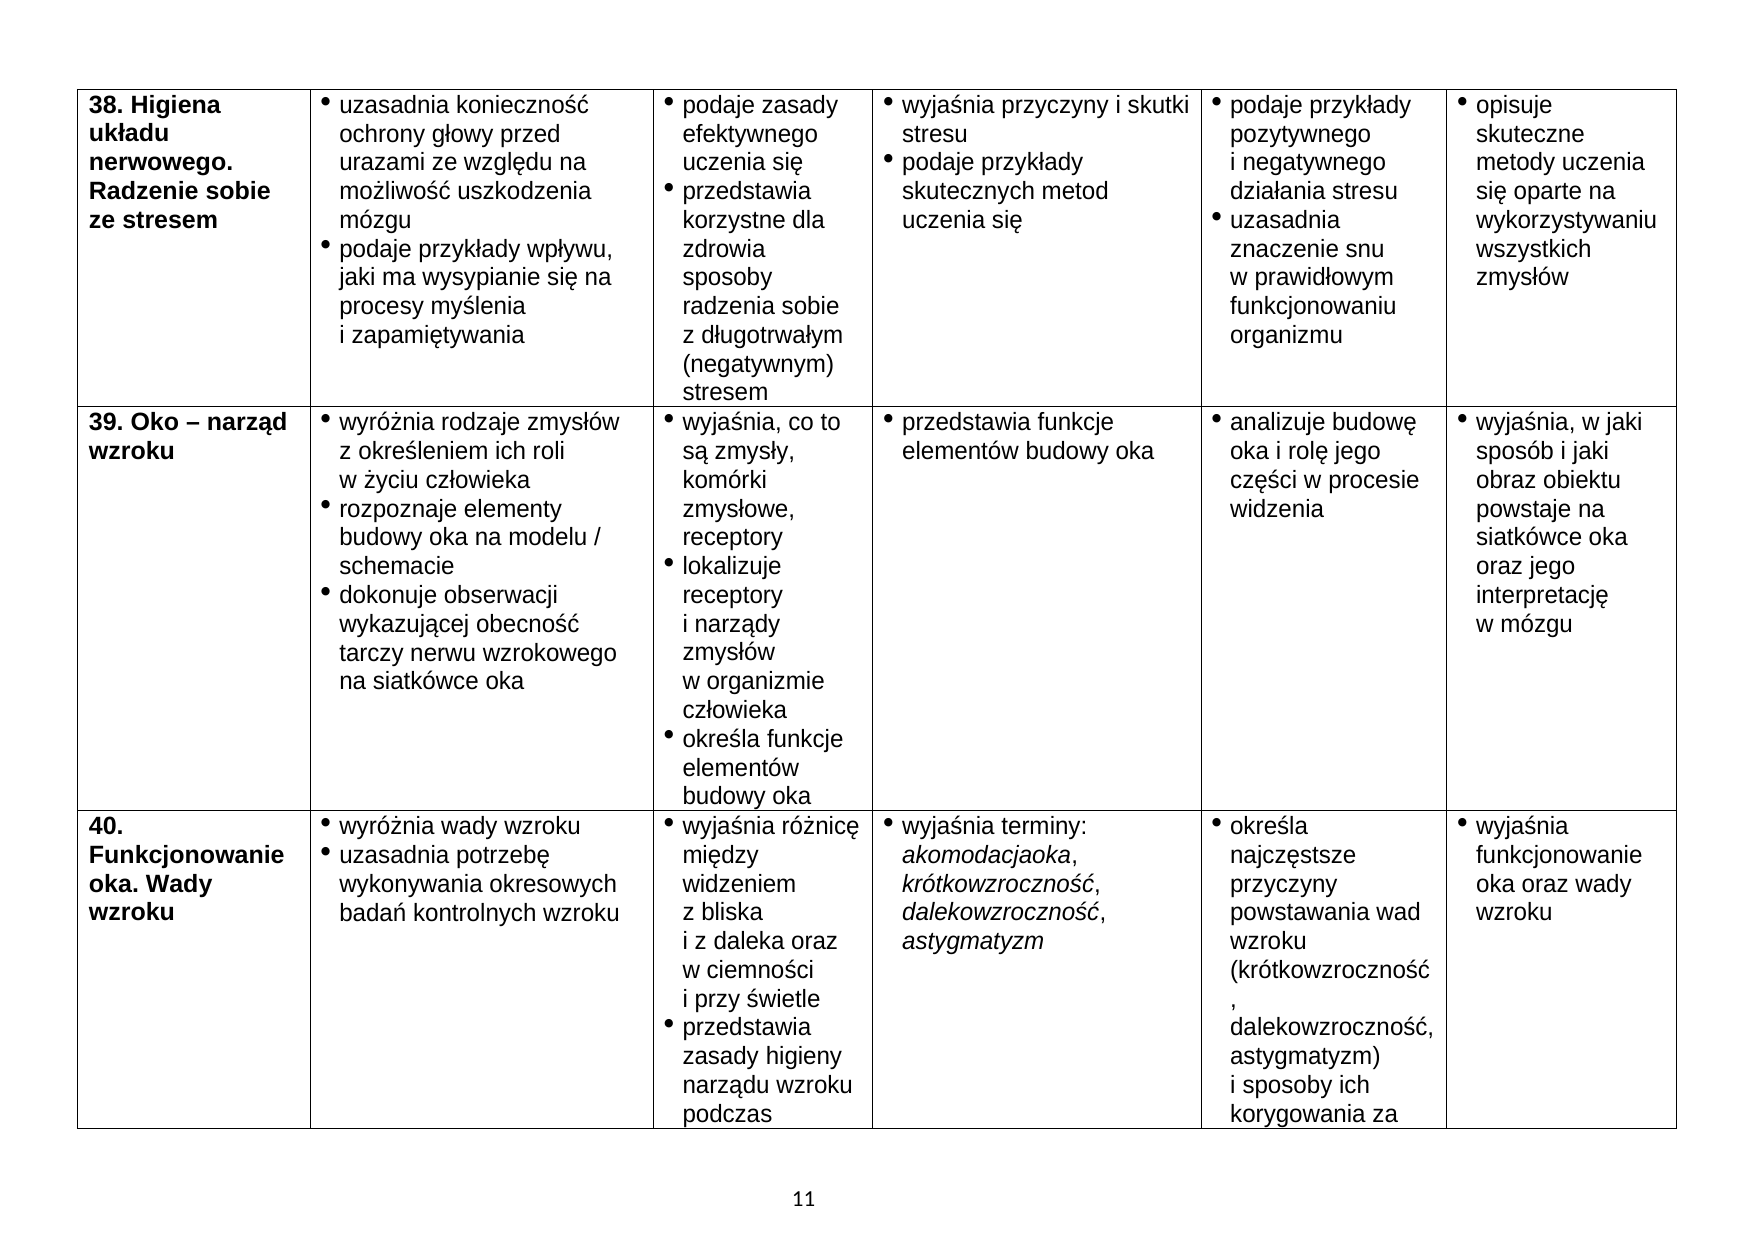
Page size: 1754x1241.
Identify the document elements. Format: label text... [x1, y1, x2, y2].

table_cell analizuje budowę oka i rolę jego części w procesie widzenia [1202, 407, 1446, 810]
table_cell przedstawia funkcje elementów budowy oka [873, 407, 1201, 810]
table_cell wyjaśnia, w jaki sposób i jaki obraz obiektu powstaje na siatkówce oka oraz jego interpretację w mózgu [1447, 407, 1676, 810]
table_cell podaje przykłady pozytywnego i negatywnego działania stresu uzasadnia znaczenie snu w prawidłowym funkcjonowaniu organizmu [1202, 90, 1446, 406]
table_cell 38. Higiena układu nerwowego. Radzenie sobie ze stresem [78, 90, 310, 406]
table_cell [873, 811, 1201, 1127]
table_cell podaje zasady efektywnego uczenia się przedstawia korzystne dla zdrowia sposoby radzenia sobie z długotrwałym (negatywnym) stresem [654, 90, 872, 406]
table_cell wyjaśnia, co to są zmysły, komórki zmysłowe, receptory lokalizuje receptory i narządy zmysłów w organizmie człowieka określa funkcje elementów budowy oka [654, 407, 872, 810]
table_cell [311, 811, 653, 1127]
table_cell opisuje skuteczne metody uczenia się oparte na wykorzystywaniu wszystkich zmysłów [1447, 90, 1676, 406]
table_cell 39. Oko – narząd wzroku [78, 407, 310, 810]
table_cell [78, 811, 310, 1127]
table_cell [1447, 811, 1676, 1127]
table_cell wyróżnia rodzaje zmysłów z określeniem ich roli w życiu człowieka rozpoznaje elementy budowy oka na modelu / schemacie dokonuje obserwacji wykazującej obecność tarczy nerwu wzrokowego na siatkówce oka [311, 407, 653, 810]
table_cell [654, 811, 872, 1127]
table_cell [1202, 811, 1446, 1127]
table_cell uzasadnia konieczność ochrony głowy przed urazami ze względu na możliwość uszkodzenia mózgu podaje przykłady wpływu, jaki ma wysypianie się na procesy myślenia i zapamiętywania [311, 90, 653, 406]
table_cell wyjaśnia przyczyny i skutki stresu podaje przykłady skutecznych metod uczenia się [873, 90, 1201, 406]
